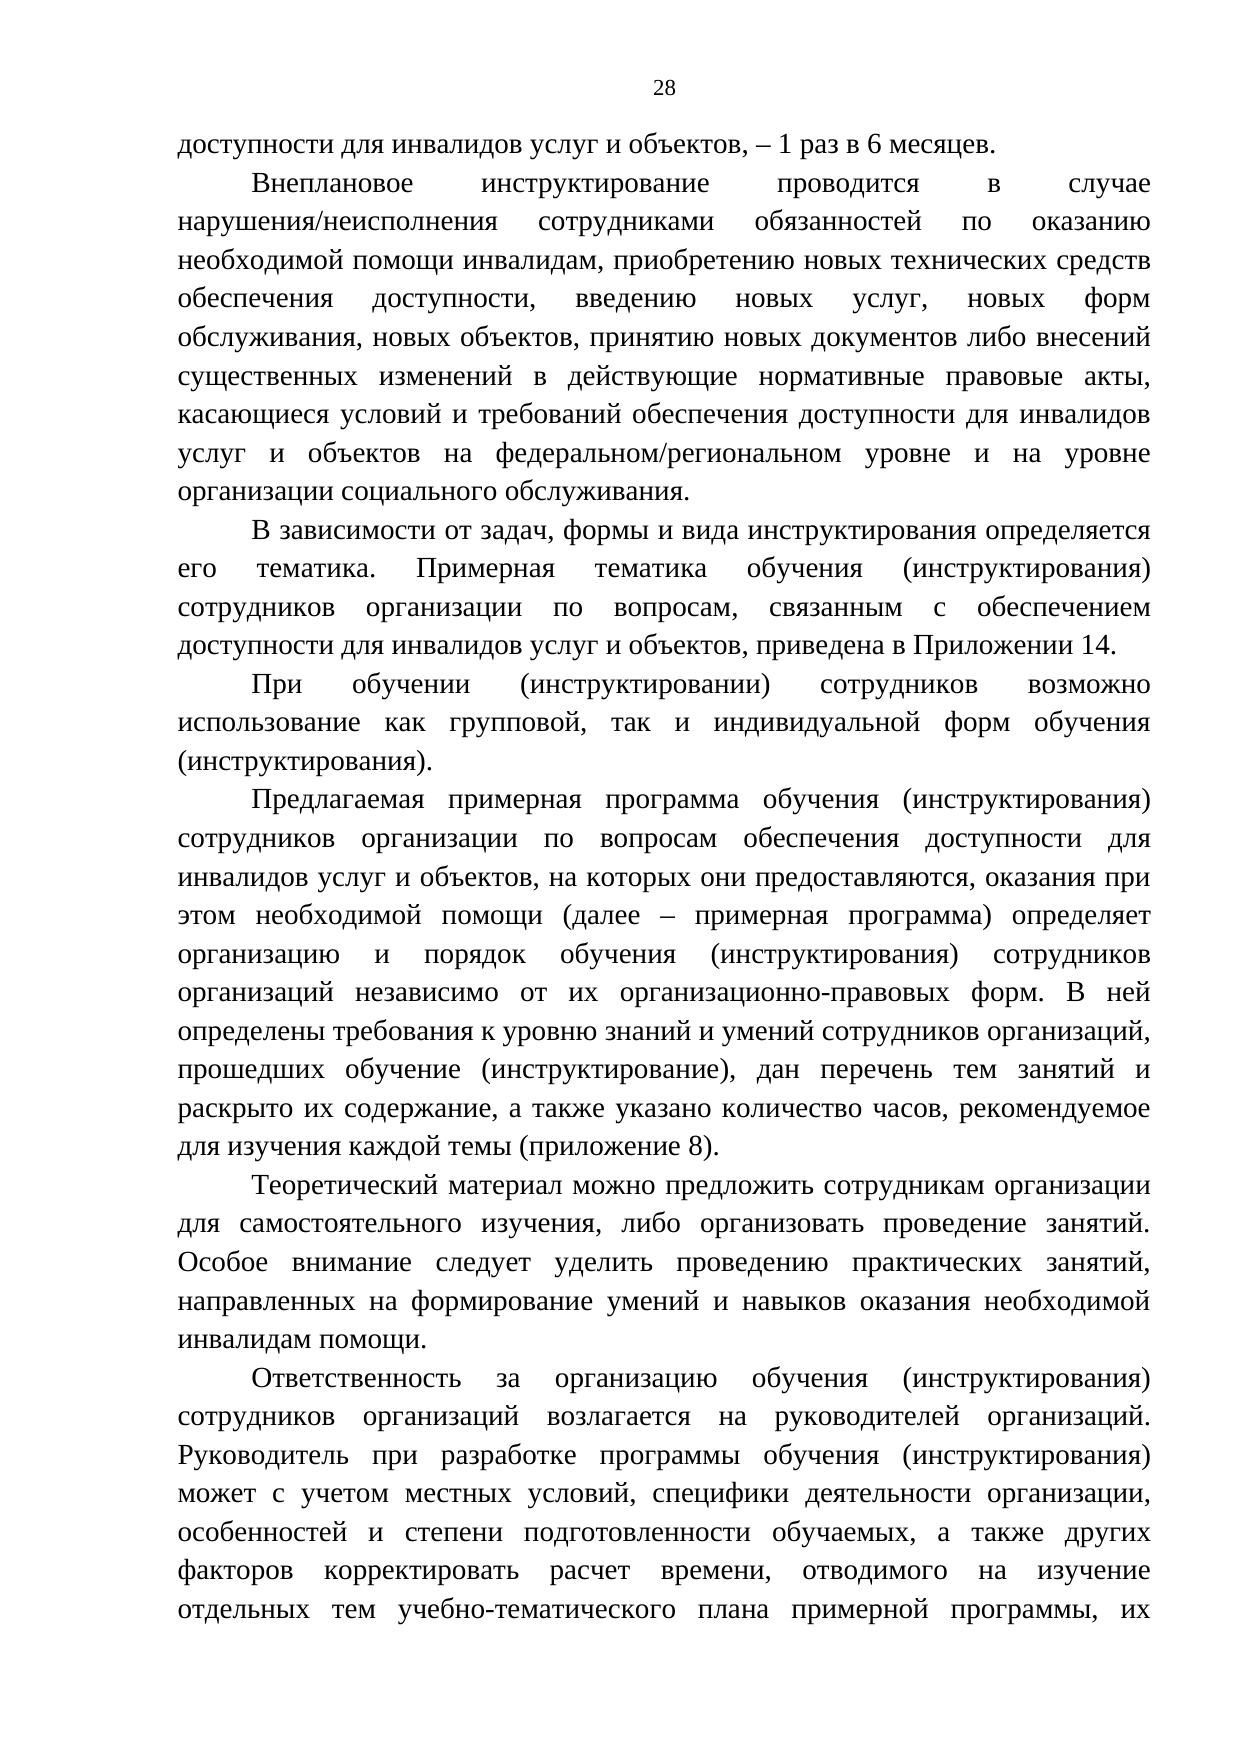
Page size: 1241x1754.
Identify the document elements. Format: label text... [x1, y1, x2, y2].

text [177, 1360, 1152, 1624]
text В зависимости от задач, формы и вида инструктирования определяется его тематика. Примерная тематика обучения (инструктирования) сотрудников организации по вопросам, связанным с обеспечением доступности для инвалидов услуг и объектов, приведена в Приложении 14. [177, 512, 1152, 661]
text Предлагаемая примерная программа обучения (инструктирования) сотрудников организации по вопросам обеспечения доступности для инвалидов услуг и объектов, на которых они предоставляются, оказания при этом необходимой помощи (далее – примерная программа) определяет организацию и порядок обучения (инструктирования) сотрудников организаций независимо от их организационно-правовых форм. В ней определены требования к уровню знаний и умений сотрудников организаций, прошедших обучение (инструктирование), дан перечень тем занятий и раскрыто их содержание, а также указано количество часов, рекомендуемое для изучения каждой темы (приложение 8). [177, 782, 1152, 1162]
text Теоретический материал можно предложить сотрудникам организации для самостоятельного изучения, либо организовать проведение занятий. Особое внимание следует уделить проведению практических занятий, направленных на формирование умений и навыков оказания необходимой инвалидам помощи. [177, 1167, 1152, 1355]
text При обучении (инструктировании) сотрудников возможно использование как групповой, так и индивидуальной форм обучения (инструктирования). [177, 666, 1152, 777]
text Внеплановое инструктирование проводится в случае нарушения/неисполнения сотрудниками обязанностей по оказанию необходимой помощи инвалидам, приобретению новых технических средств обеспечения доступности, введению новых услуг, новых форм обслуживания, новых объектов, принятию новых документов либо внесений существенных изменений в действующие нормативные правовые акты, касающиеся условий и требований обеспечения доступности для инвалидов услуг и объектов на федеральном/региональном уровне и на уровне организации социального обслуживания. [177, 165, 1152, 507]
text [177, 126, 1152, 160]
